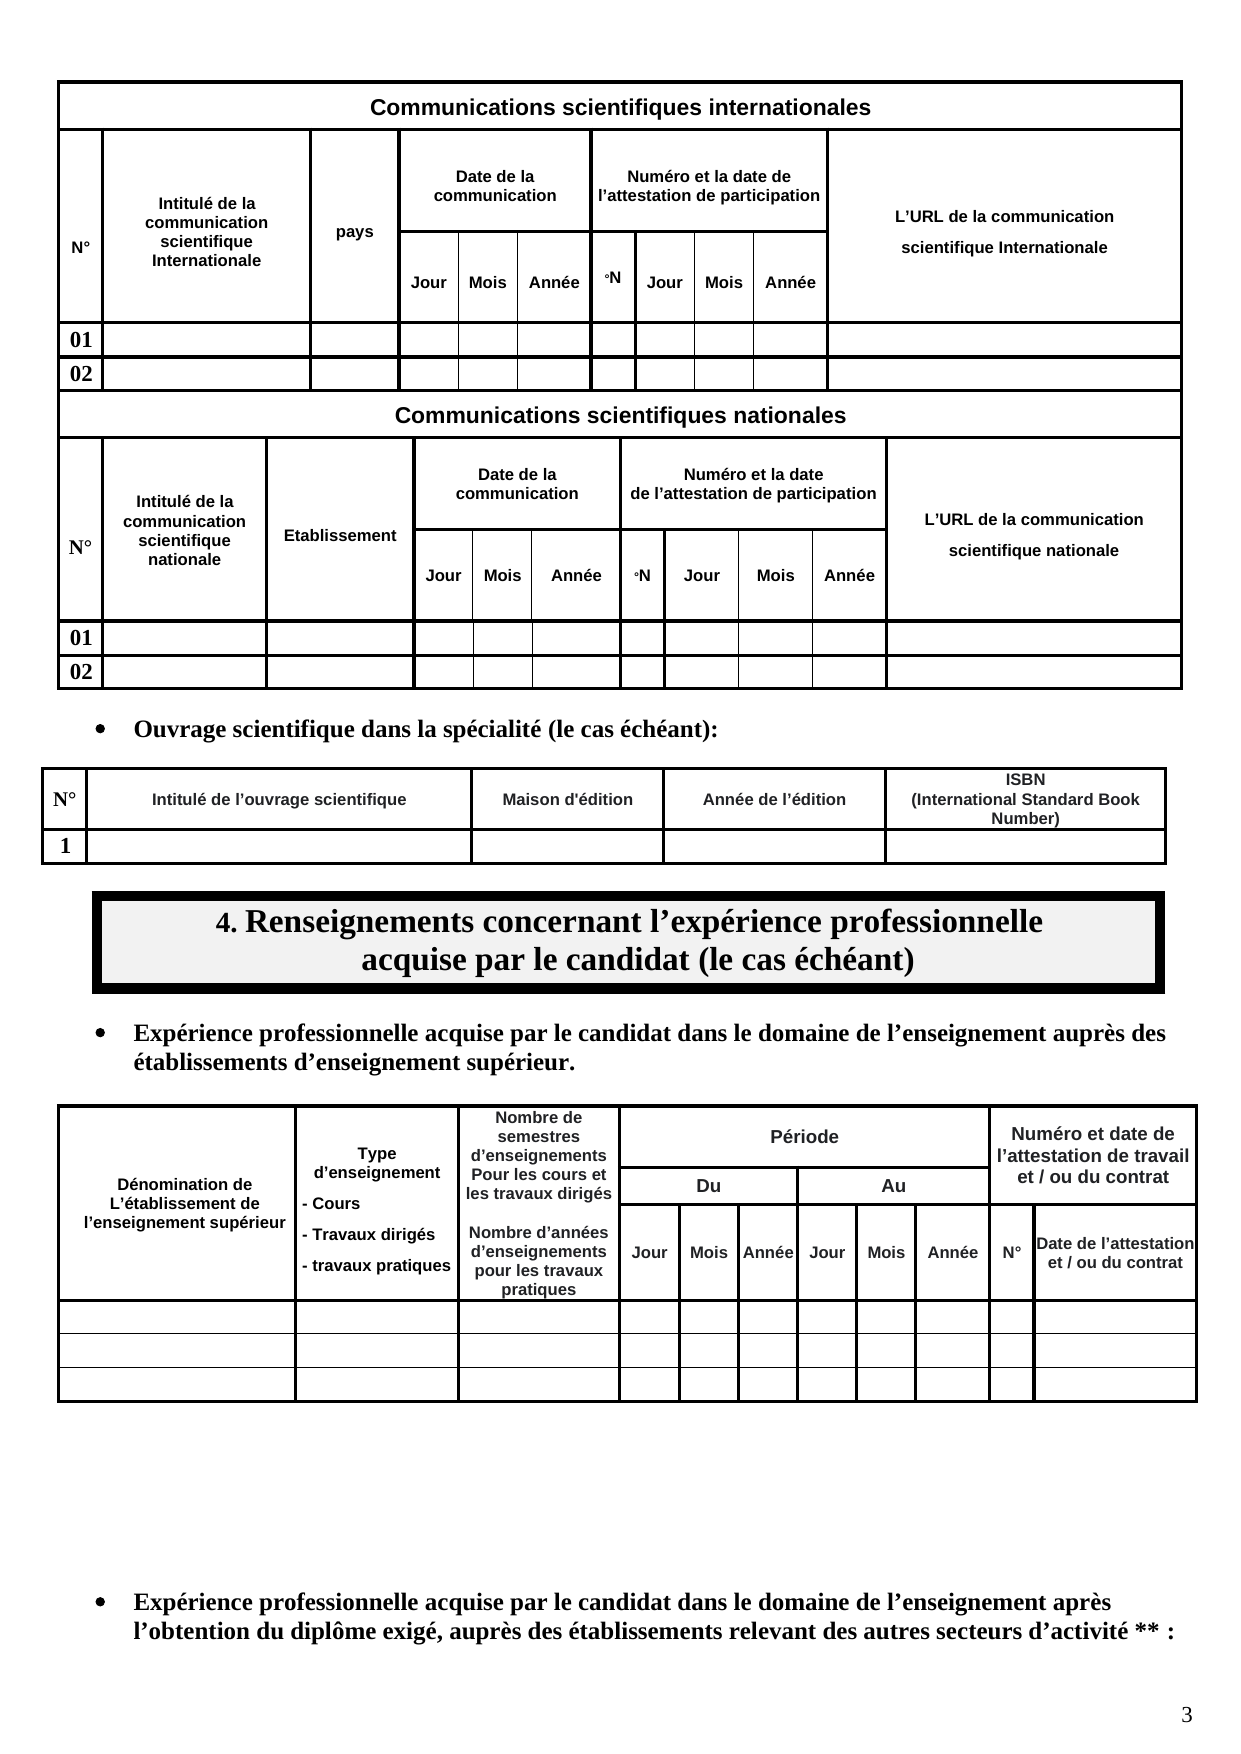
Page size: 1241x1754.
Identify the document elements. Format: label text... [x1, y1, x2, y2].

table_cell Année [740, 1206, 796, 1299]
table_cell Etablissement [268, 439, 412, 619]
table_header Communications scientifiques internationales [60, 84, 1180, 128]
table_cell [917, 1368, 988, 1400]
table_cell [459, 324, 517, 355]
table_cell [1036, 1368, 1195, 1400]
table_header Type d’enseignement - Cours - Travaux dirigés - travaux pratiques [297, 1108, 457, 1299]
table_cell [858, 1368, 914, 1400]
table_cell [1036, 1334, 1195, 1367]
table_cell Date de la communication [416, 439, 619, 528]
table_cell [268, 623, 412, 653]
table_cell [888, 623, 1180, 653]
table_cell Mois [473, 531, 531, 619]
table_cell [754, 359, 826, 389]
table_cell Mois [681, 1206, 737, 1299]
table_cell [991, 1302, 1032, 1333]
table_cell Année [917, 1206, 988, 1299]
table_cell [917, 1302, 988, 1333]
table_header Nombre de semestres d’enseignements Pour les cours et les travaux dirigés Nombre d’années d’enseignements pour les travaux pratiques [460, 1108, 618, 1299]
table_header Numéro et date de l’attestation de travail et / ou du contrat [991, 1108, 1195, 1203]
table_cell [88, 831, 470, 862]
table_cell [416, 623, 473, 653]
table_cell [621, 1368, 678, 1400]
table_cell [460, 1368, 618, 1400]
table_cell [813, 657, 885, 687]
table_cell [268, 657, 412, 687]
table_cell [917, 1334, 988, 1367]
table_cell [739, 657, 812, 687]
table_cell [829, 324, 1180, 355]
table_cell [60, 1368, 294, 1400]
table_cell N° [593, 233, 634, 321]
table_cell [739, 623, 812, 653]
table_cell Jour [799, 1206, 855, 1299]
table_cell [666, 623, 738, 653]
table_header N° [44, 770, 85, 828]
table_cell [888, 657, 1180, 687]
table_cell [104, 657, 265, 687]
table_cell 01 [60, 324, 101, 355]
table_cell N° [60, 131, 101, 321]
table_cell Intitulé de la communication scientifique nationale [104, 439, 265, 619]
list Expérience professionnelle acquise par le candidat dans le domaine de l’enseignement auprès des établissements d’enseignement supérieur. [96, 1018, 1192, 1076]
table_cell [459, 359, 517, 389]
table_cell [991, 1334, 1032, 1367]
table_cell Année [754, 233, 826, 321]
table_cell Année [813, 531, 885, 619]
table_cell Communications scientifiques nationales [60, 392, 1180, 436]
table_cell Du [621, 1169, 796, 1203]
table_cell [518, 359, 589, 389]
table_cell [858, 1334, 914, 1367]
table_cell [533, 623, 619, 653]
table_cell [401, 359, 458, 389]
table_cell [695, 324, 753, 355]
table_cell [695, 359, 753, 389]
table_cell [297, 1368, 457, 1400]
table_cell [681, 1302, 737, 1333]
table_cell Mois [739, 531, 812, 619]
table_cell [104, 623, 265, 653]
table_cell [813, 623, 885, 653]
table_cell [799, 1334, 855, 1367]
table_cell Mois [695, 233, 753, 321]
table_header Dénomination de L’établissement de l’enseignement supérieur [60, 1108, 294, 1299]
table_cell Mois [459, 233, 517, 321]
list Ouvrage scientifique dans la spécialité (le cas échéant): [96, 714, 1192, 743]
table_cell [622, 623, 663, 653]
table_cell [858, 1302, 914, 1333]
table_header Maison d'édition [473, 770, 662, 828]
table_cell N° [991, 1206, 1032, 1299]
table_cell Intitulé de la communication scientifique Internationale [104, 131, 309, 321]
table_cell [991, 1368, 1032, 1400]
table_cell [460, 1302, 618, 1333]
table_cell [473, 831, 662, 862]
table_cell Jour [401, 233, 458, 321]
table_cell [60, 1302, 294, 1333]
table_cell 1 [44, 831, 85, 862]
table_cell [593, 359, 634, 389]
table_cell Numéro et la date de l’attestation de participation [622, 439, 885, 528]
table_cell [681, 1334, 737, 1367]
table_cell [460, 1334, 618, 1367]
table_cell Date de la communication [401, 131, 589, 230]
table_cell [621, 1334, 678, 1367]
table_cell [297, 1334, 457, 1367]
table_cell [666, 657, 738, 687]
table_cell 02 [60, 657, 101, 687]
table_cell [104, 324, 309, 355]
table_cell [1036, 1302, 1195, 1333]
table_cell Jour [621, 1206, 678, 1299]
table_cell [416, 657, 473, 687]
table_cell N° [60, 439, 101, 619]
table_cell [799, 1368, 855, 1400]
table_cell [593, 324, 634, 355]
list Expérience professionnelle acquise par le candidat dans le domaine de l’enseignement après l’obtention du diplôme exigé, auprès des établissements relevant des autres secteurs d’activité ** : [96, 1587, 1192, 1645]
table_header Année de l’édition [665, 770, 884, 828]
table_cell 02 [60, 359, 101, 389]
table_cell [104, 359, 309, 389]
table_cell Date de l’attestation et / ou du contrat [1036, 1206, 1195, 1299]
table_cell Mois [858, 1206, 914, 1299]
table_cell [312, 324, 397, 355]
table_header ISBN (International Standard Book Number) [887, 770, 1164, 828]
table_cell [637, 359, 694, 389]
table_cell L’URL de la communication scientifique Internationale [829, 131, 1180, 321]
table_cell [681, 1368, 737, 1400]
table_header Période [621, 1108, 988, 1166]
table_cell [622, 657, 663, 687]
table_cell L’URL de la communication scientifique nationale [888, 439, 1180, 619]
table_cell [533, 657, 619, 687]
table_cell Jour [666, 531, 738, 619]
table_cell [474, 623, 532, 653]
table_cell [740, 1302, 796, 1333]
table_cell pays [312, 131, 397, 321]
table_cell [297, 1302, 457, 1333]
table_cell [621, 1302, 678, 1333]
table_cell Numéro et la date de l’attestation de participation [593, 131, 826, 230]
table_cell [799, 1302, 855, 1333]
table_cell [518, 324, 589, 355]
table_header Intitulé de l’ouvrage scientifique [88, 770, 470, 828]
table_cell [887, 831, 1164, 862]
table_cell Jour [416, 531, 472, 619]
table_cell Jour [637, 233, 694, 321]
table_cell [740, 1334, 796, 1367]
table_cell [829, 359, 1180, 389]
table_cell [401, 324, 458, 355]
table_cell [754, 324, 826, 355]
table_cell [637, 324, 694, 355]
table_cell 01 [60, 623, 101, 653]
table_cell [740, 1368, 796, 1400]
table_cell Année [518, 233, 589, 321]
table_cell [60, 1334, 294, 1367]
table_cell [474, 657, 532, 687]
table_cell [665, 831, 884, 862]
table_cell Année [532, 531, 619, 619]
table_cell Au [799, 1169, 988, 1203]
table_cell [312, 359, 397, 389]
table_cell N° [622, 531, 663, 619]
